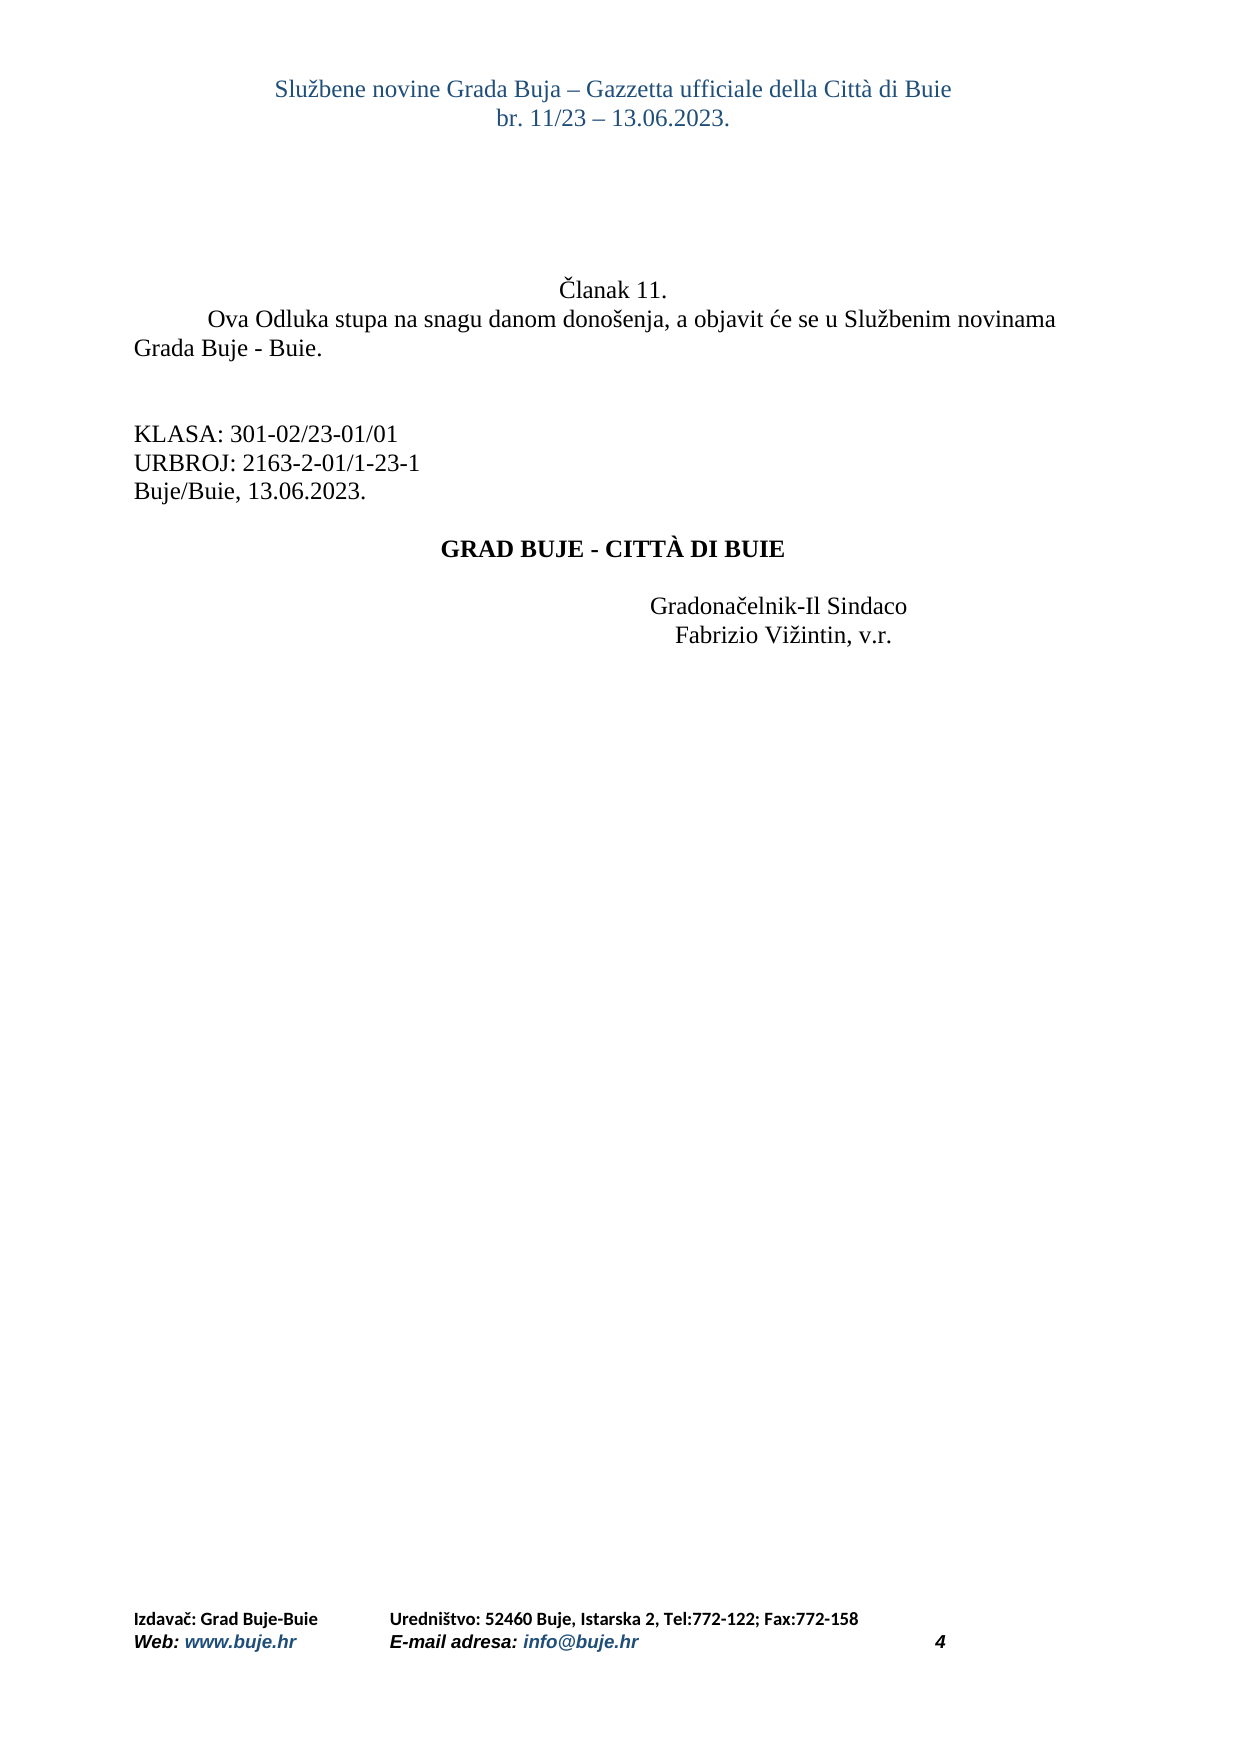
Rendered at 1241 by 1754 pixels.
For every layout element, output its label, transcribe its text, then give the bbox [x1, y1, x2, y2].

text KLASA: 301-02/23-01/01 [133, 419, 1092, 448]
text Fabrizio Vižintin, v.r. [650, 620, 1092, 649]
text Gradonačelnik-Il Sindaco [650, 591, 1092, 620]
text GRAD BUJE - CITTÀ DI BUIE [133, 534, 1092, 563]
text Članak 11. [133, 275, 1092, 304]
text Buje/Buie, 13.06.2023. [133, 476, 1092, 505]
text URBROJ: 2163-2-01/1-23-1 [133, 448, 1092, 476]
text Ova Odluka stupa na snagu danom donošenja, a objavit će se u Službenim novinama Grada Buje - Buie. [133, 304, 1092, 361]
